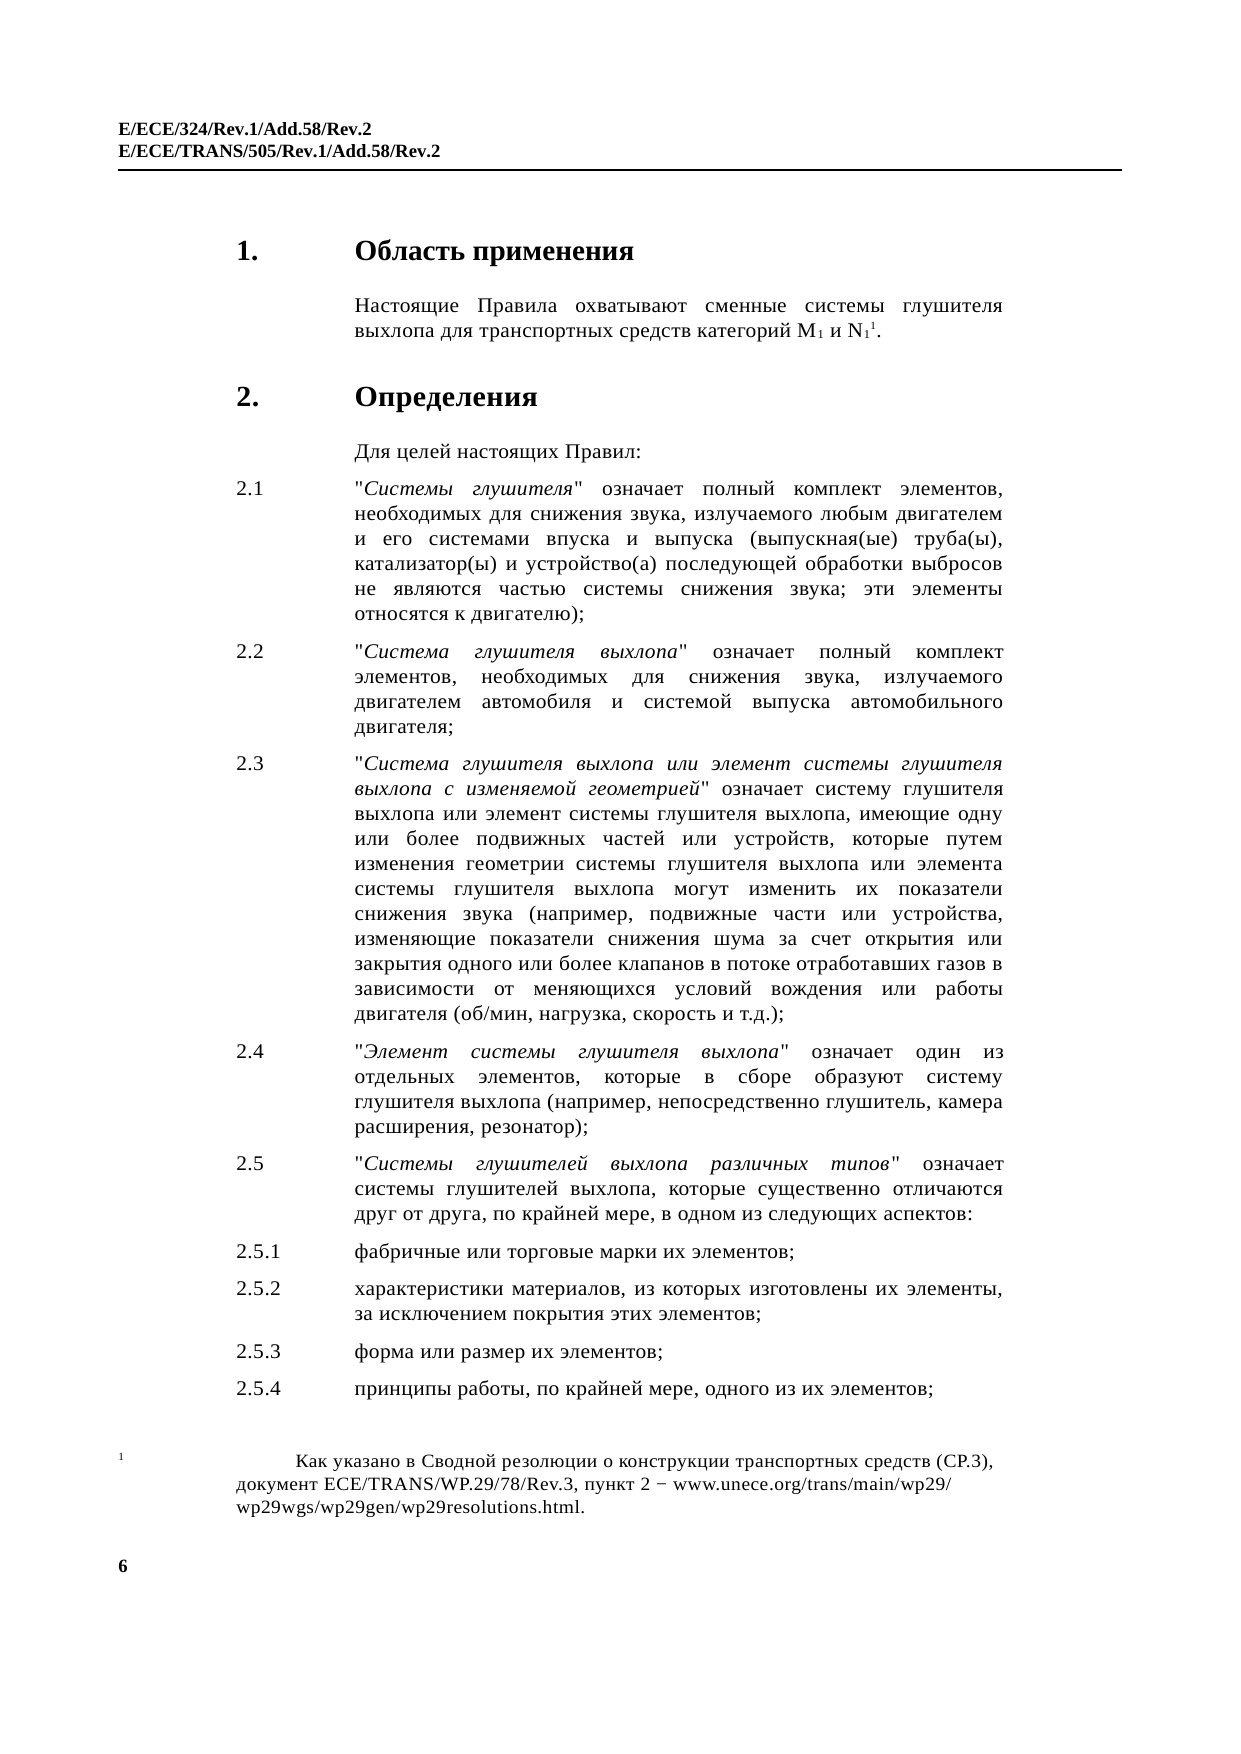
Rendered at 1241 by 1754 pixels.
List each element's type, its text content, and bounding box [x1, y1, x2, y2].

text 2.3 "Система глушителя выхлопа или элемент системы глушителя выхлопа с изменяемой геометрией" означает систему глушителя выхлопа или элемент системы глушителя выхлопа, имеющие одну или более подвижных частей или устройств, которые путем изменения геометрии системы глушителя выхлопа или элемента системы глушителя выхлопа могут изменить их показатели снижения звука (например, подвижные части или устройства, изменяющие показатели снижения шума за счет открытия или закрытия одного или более клапанов в потоке отработавших газов в зависимости от меняющихся условий вождения или работы двигателя (об/мин, нагрузка, скорость и т.д.); [236, 750, 1004, 1025]
text 2.1 "Системы глушителя" означает полный комплект элементов, необходимых для снижения звука, излучаемого любым двигателем и его системами впуска и выпуска (выпускная(ые) труба(ы), катализатор(ы) и устройство(а) последующей обработки выбросов не являются частью системы снижения звука; эти элементы относятся к двигателю); [236, 475, 1004, 625]
text 2.5.4 принципы работы, по крайней мере, одного из их элементов; [236, 1375, 1004, 1400]
text 2.5.2 характеристики материалов, из которых изготовлены их элементы, за исключением покрытия этих элементов; [236, 1275, 1004, 1325]
text 2. Определения [118, 379, 1004, 413]
text 2.5.3 форма или размер их элементов; [236, 1338, 1004, 1363]
text 2.4 "Элемент системы глушителя выхлопа" означает один из отдельных элементов, которые в сборе образуют систему глушителя выхлопа (например, непосредственно глушитель, камера расширения, резонатор); [236, 1038, 1004, 1138]
text 2.2 "Система глушителя выхлопа" означает полный комплект элементов, необходимых для снижения звука, излучаемого двигателем автомобиля и системой выпуска автомобильного двигателя; [236, 638, 1004, 738]
text Настоящие Правила охватывают сменные системы глушителя выхлопа для транспортных средств категорий М1 и N1. [236, 292, 1004, 342]
text 1. Область применения [118, 233, 1004, 267]
text Для целей настоящих Правил: [236, 438, 1004, 463]
text 2.5 "Системы глушителей выхлопа различных типов" означает системы глушителей выхлопа, которые существенно отличаются друг от друга, по крайней мере, в одном из следующих аспектов: [236, 1150, 1004, 1225]
text 2.5.1 фабричные или торговые марки их элементов; [236, 1238, 1004, 1263]
